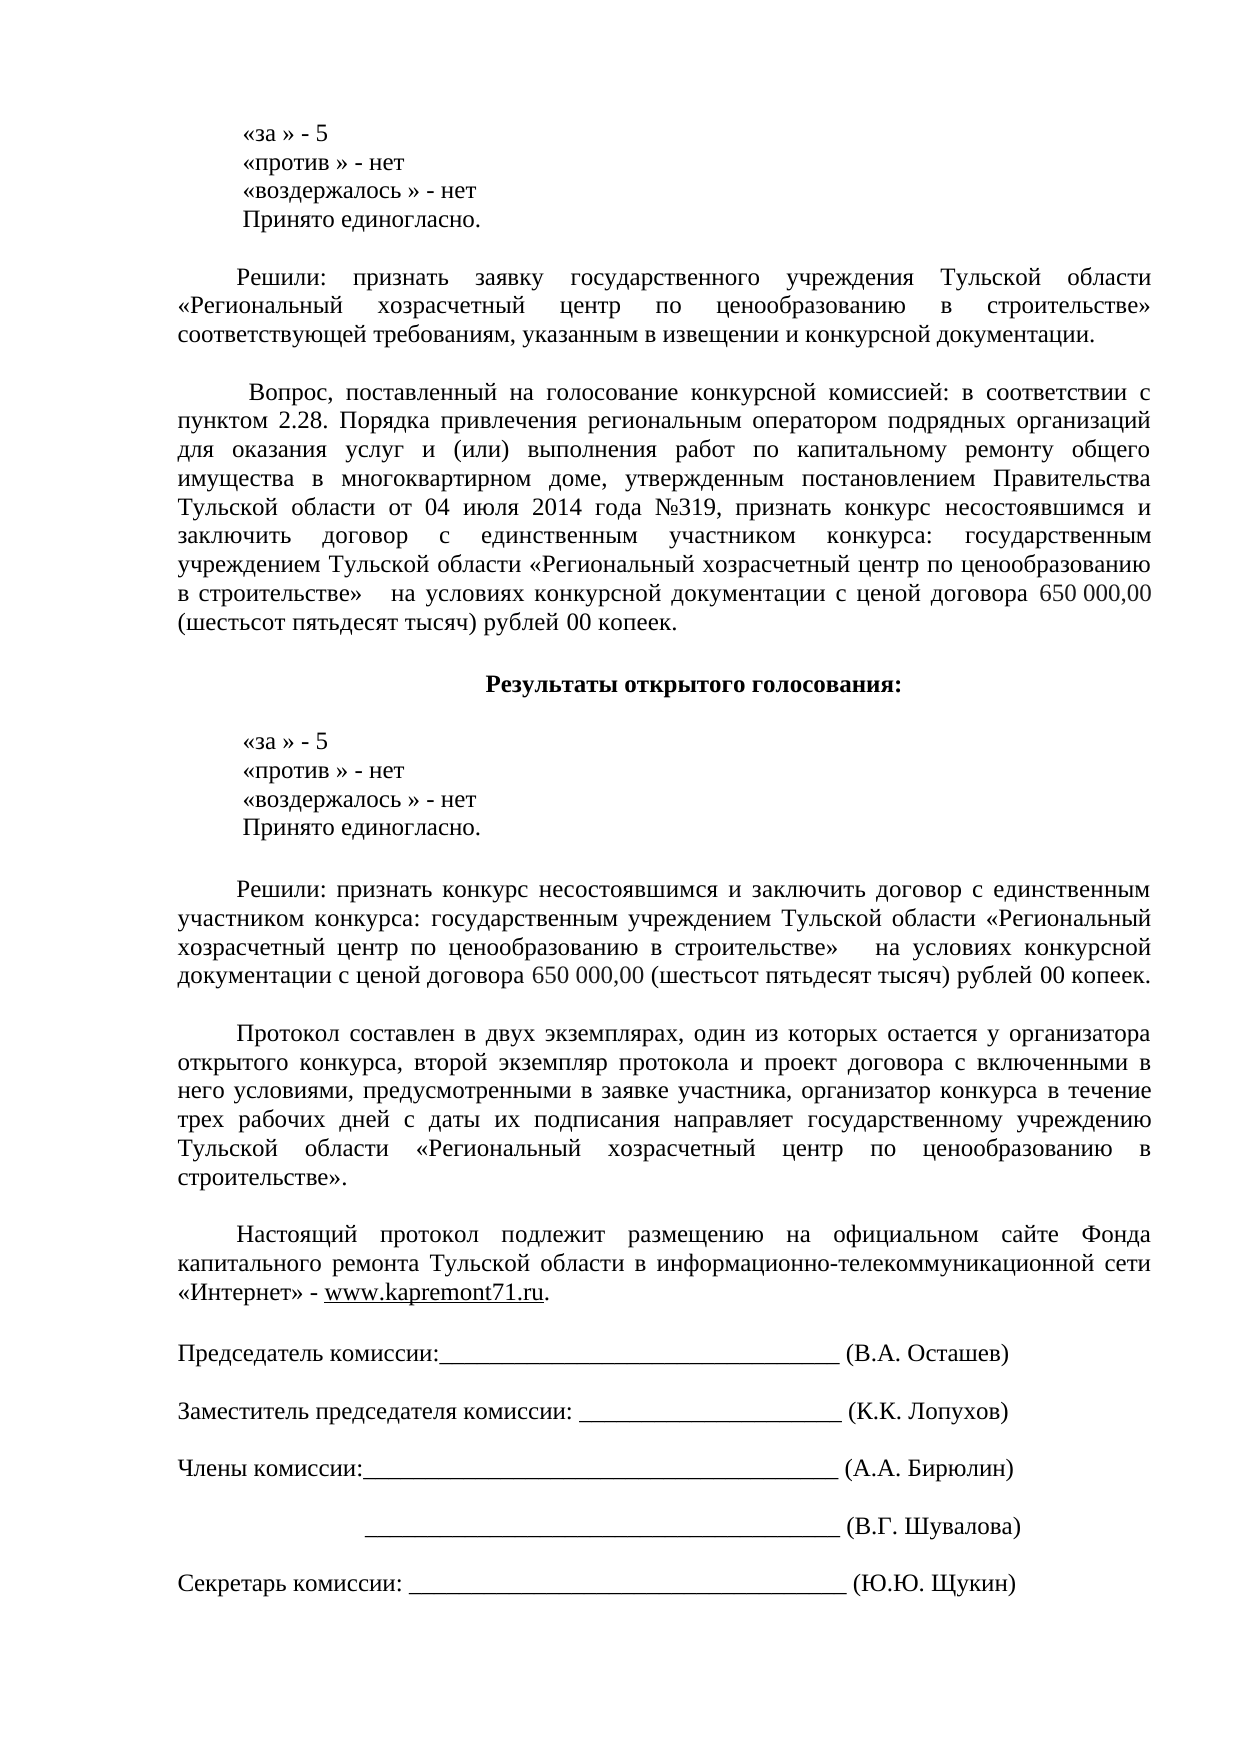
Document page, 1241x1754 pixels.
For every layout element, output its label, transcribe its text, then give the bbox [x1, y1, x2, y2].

text «воздержалось » - нет [236, 784, 1152, 812]
text Члены комиссии:______________________________________ (А.А. Бирюлин) [177, 1453, 1152, 1482]
list Результаты открытого голосования: [236, 669, 1152, 697]
text Настоящий протокол подлежит размещению на официальном сайте Фонда капитального ремонта Тульской области в информационно-телекоммуникационной сети «Интернет» - www.kapremont71.ru. [177, 1219, 1152, 1305]
text Принято единогласно. [236, 204, 1152, 233]
text «воздержалось » - нет [236, 176, 1152, 204]
text «против » - нет [236, 755, 1152, 784]
text Решили: признать заявку государственного учреждения Тульской области «Региональный хозрасчетный центр по ценообразованию в строительстве» соответствующей требованиям, указанным в извещении и конкурсной документации. [177, 262, 1152, 348]
text Заместитель председателя комиссии: _____________________ (К.К. Лопухов) [177, 1396, 1152, 1425]
text Секретарь комиссии: ___________________________________ (Ю.Ю. Щукин) [177, 1568, 1152, 1597]
text Вопрос, поставленный на голосование конкурсной комиссией: в соответствии с пунктом 2.28. Порядка привлечения региональным оператором подрядных организаций для оказания услуг и (или) выполнения работ по капитальному ремонту общего имущества в многоквартирном доме, утвержденным постановлением Правительства Тульской области от 04 июля 2014 года №319, признать конкурс несостоявшимся и заключить договор с единственным участником конкурса: государственным учреждением Тульской области «Региональный хозрасчетный центр по ценообразованию в строительстве» на условиях конкурсной документации с ценой договора 650 000,00 (шестьсот пятьдесят тысяч) рублей 00 копеек. [177, 377, 1152, 636]
text ______________________________________ (В.Г. Шувалова) [177, 1511, 1152, 1540]
text Протокол составлен в двух экземплярах, один из которых остается у организатора открытого конкурса, второй экземпляр протокола и проект договора с включенными в него условиями, предусмотренными в заявке участника, организатор конкурса в течение трех рабочих дней с даты их подписания направляет государственному учреждению Тульской области «Региональный хозрасчетный центр по ценообразованию в строительстве». [177, 1018, 1152, 1190]
text Председатель комиссии:________________________________ (В.А. Осташев) [177, 1338, 1152, 1367]
text Решили: признать конкурс несостоявшимся и заключить договор с единственным участником конкурса: государственным учреждением Тульской области «Региональный хозрасчетный центр по ценообразованию в строительстве» на условиях конкурсной документации с ценой договора 650 000,00 (шестьсот пятьдесят тысяч) рублей 00 копеек. [177, 874, 1152, 989]
text Принято единогласно. [236, 812, 1152, 841]
text «за » - 5 [236, 726, 1152, 755]
text «против » - нет [236, 147, 1152, 176]
text «за » - 5 [236, 118, 1152, 147]
